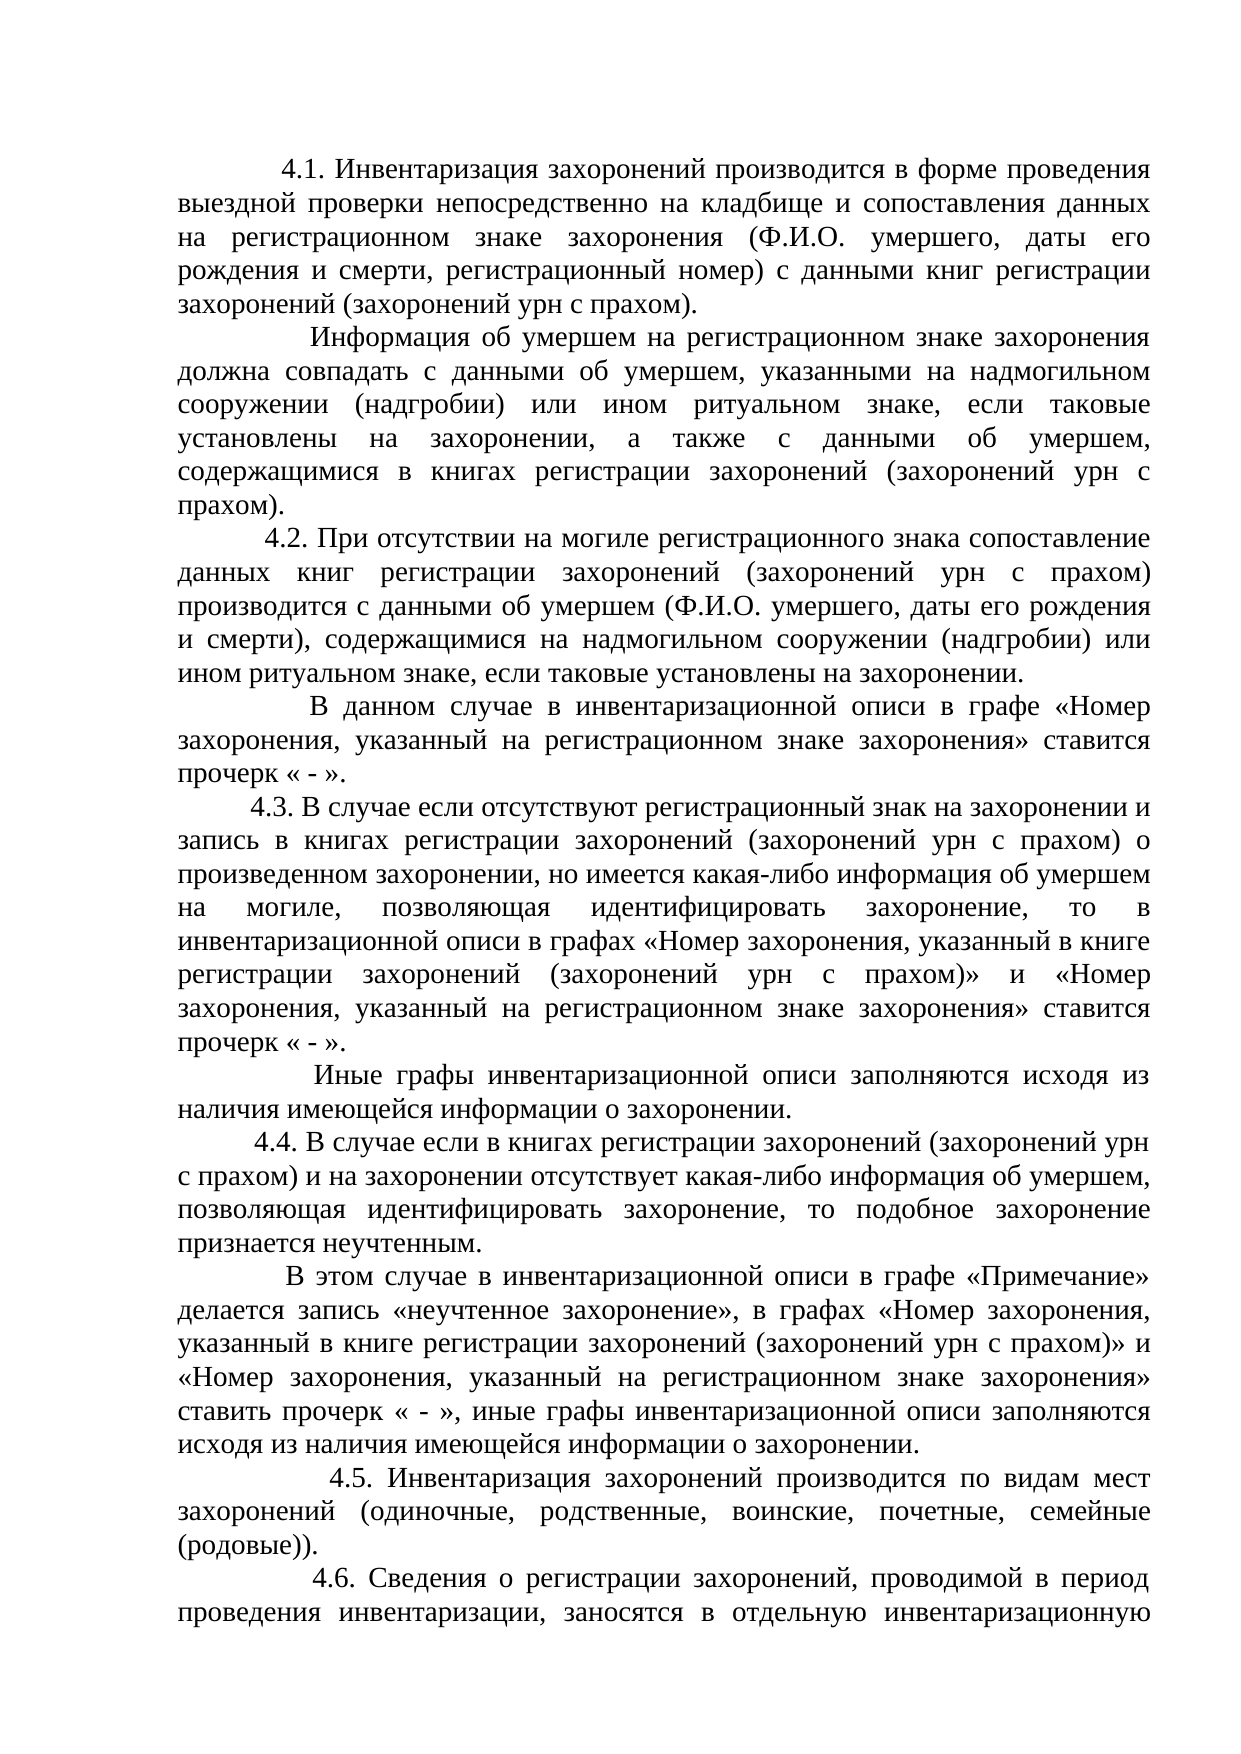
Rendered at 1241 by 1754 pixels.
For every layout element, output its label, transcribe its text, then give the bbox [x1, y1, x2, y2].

text 4.4. В случае если в книгах регистрации захоронений (захоронений урн с прахом) и на захоронении отсутствует какая-либо информация об умершем, позволяющая идентифицировать захоронение, то подобное захоронение признается неучтенным. [177, 1124, 1152, 1258]
text 4.5. Инвентаризация захоронений производится по видам мест захоронений (одиночные, родственные, воинские, почетные, семейные (родовые)). [177, 1460, 1152, 1560]
text Информация об умершем на регистрационном знаке захоронения должна совпадать с данными об умершем, указанными на надмогильном сооружении (надгробии) или ином ритуальном знаке, если таковые установлены на захоронении, а также с данными об умершем, содержащимися в книгах регистрации захоронений (захоронений урн с прахом). [177, 319, 1152, 521]
text В этом случае в инвентаризационной описи в графе «Примечание» делается запись «неучтенное захоронение», в графах «Номер захоронения, указанный в книге регистрации захоронений (захоронений урн с прахом)» и «Номер захоронения, указанный на регистрационном знаке захоронения» ставить прочерк « - », иные графы инвентаризационной описи заполняются исходя из наличия имеющейся информации о захоронении. [177, 1258, 1152, 1460]
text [177, 1560, 1152, 1627]
text 4.3. В случае если отсутствуют регистрационный знак на захоронении и запись в книгах регистрации захоронений (захоронений урн с прахом) о произведенном захоронении, но имеется какая-либо информация об умершем на могиле, позволяющая идентифицировать захоронение, то в инвентаризационной описи в графах «Номер захоронения, указанный в книге регистрации захоронений (захоронений урн с прахом)» и «Номер захоронения, указанный на регистрационном знаке захоронения» ставится прочерк « - ». [177, 789, 1152, 1057]
text Иные графы инвентаризационной описи заполняются исходя из наличия имеющейся информации о захоронении. [177, 1057, 1152, 1124]
text 4.1. Инвентаризация захоронений производится в форме проведения выездной проверки непосредственно на кладбище и сопоставления данных на регистрационном знаке захоронения (Ф.И.О. умершего, даты его рождения и смерти, регистрационный номер) с данными книг регистрации захоронений (захоронений урн с прахом). [177, 152, 1152, 319]
text 4.2. При отсутствии на могиле регистрационного знака сопоставление данных книг регистрации захоронений (захоронений урн с прахом) производится с данными об умершем (Ф.И.О. умершего, даты его рождения и смерти), содержащимися на надмогильном сооружении (надгробии) или ином ритуальном знаке, если таковые установлены на захоронении. [177, 521, 1152, 688]
text В данном случае в инвентаризационной описи в графе «Номер захоронения, указанный на регистрационном знаке захоронения» ставится прочерк « - ». [177, 688, 1152, 789]
